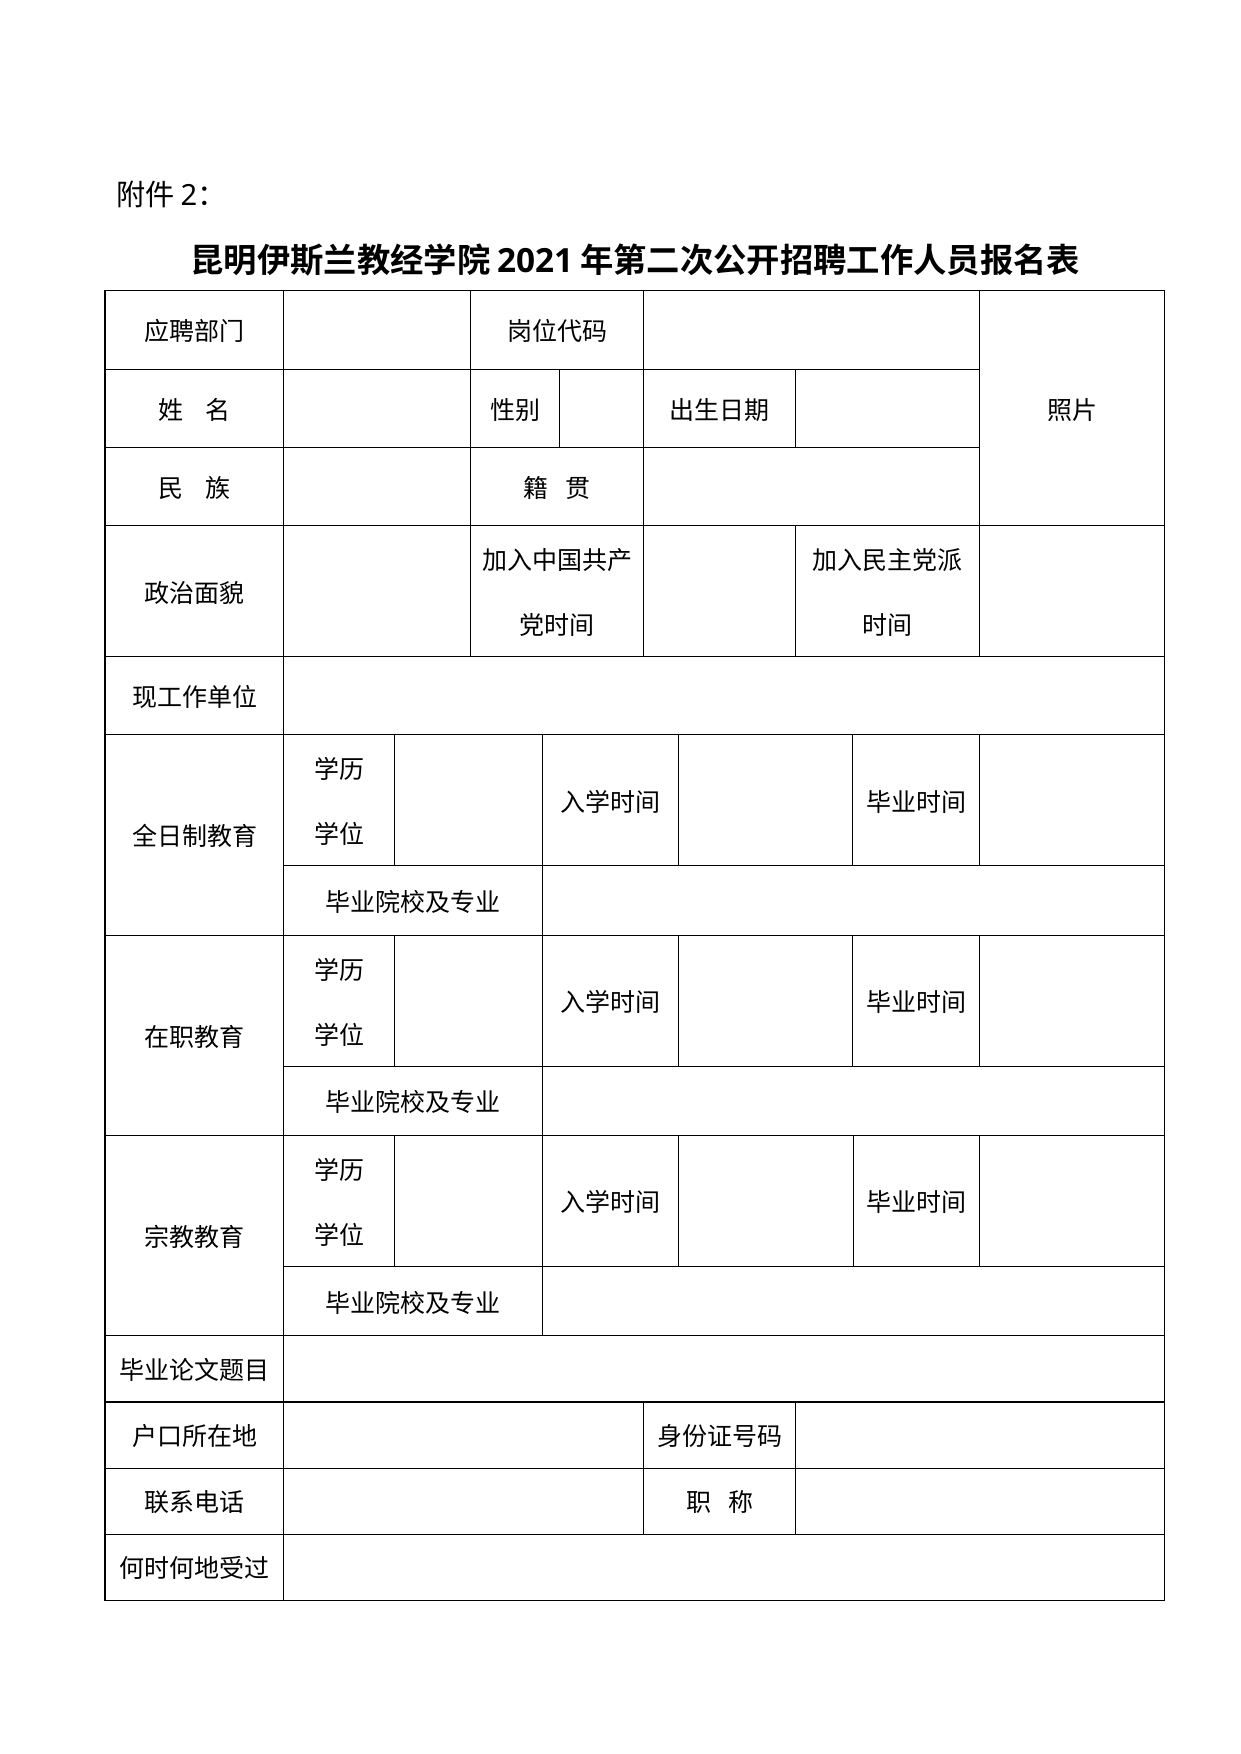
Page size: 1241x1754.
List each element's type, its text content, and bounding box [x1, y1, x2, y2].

table_cell 应聘部门 [106, 291, 283, 369]
table_cell [543, 1267, 1164, 1335]
table_cell 入学时间 [543, 1136, 678, 1266]
table_cell [679, 936, 852, 1066]
table_cell [644, 291, 979, 369]
table_cell 学历 学位 [284, 735, 394, 865]
table_cell [284, 657, 1164, 734]
table_cell [543, 1067, 1164, 1135]
table_cell 宗教教育 [106, 1136, 283, 1335]
table_cell 加入中国共产党时间 [471, 526, 643, 656]
table_cell 户口所在地 [106, 1403, 283, 1467]
table_cell [644, 526, 795, 656]
table_cell [284, 1336, 1164, 1401]
table_cell [980, 936, 1164, 1066]
table_cell 职 称 [644, 1469, 795, 1533]
table_cell 联系电话 [106, 1469, 283, 1533]
table_cell 毕业院校及专业 [284, 866, 542, 935]
table_cell [284, 448, 470, 525]
table_cell 身份证号码 [644, 1403, 795, 1467]
table_cell 加入民主党派时间 [796, 526, 979, 656]
table_cell [796, 1403, 1164, 1467]
table_cell [796, 370, 979, 447]
table_cell 性别 [471, 370, 559, 447]
table_cell 毕业院校及专业 [284, 1067, 542, 1135]
table_cell 政治面貌 [106, 526, 283, 656]
table_cell [284, 526, 470, 656]
table_cell [284, 291, 470, 369]
table_cell 籍 贯 [471, 448, 643, 525]
table_cell [679, 1136, 853, 1266]
table_cell 入学时间 [543, 735, 678, 865]
table_cell 现工作单位 [106, 657, 283, 734]
table_cell [284, 1403, 643, 1467]
table_cell [284, 370, 470, 447]
table_cell 岗位代码 [471, 291, 643, 369]
table_cell [796, 1469, 1164, 1533]
table_cell [284, 1469, 643, 1533]
table_cell 照片 [980, 291, 1164, 525]
table_cell [284, 1535, 1164, 1599]
table_cell 毕业论文题目 [106, 1336, 283, 1401]
table_cell 毕业时间 [853, 936, 979, 1066]
table_cell 出生日期 [644, 370, 795, 447]
table_cell [395, 1136, 542, 1266]
table_cell [395, 735, 542, 865]
table_header 附件2： 昆明伊斯兰教经学院2021年第二次公开招聘工作人员报名表 [105, 160, 1165, 290]
table_cell [980, 1136, 1164, 1266]
table_cell [560, 370, 643, 447]
table_cell [980, 526, 1164, 656]
table_cell 全日制教育 [106, 735, 283, 935]
table_cell [644, 448, 979, 525]
table_cell [679, 735, 852, 865]
table_cell 毕业时间 [854, 1136, 979, 1266]
table_cell 在职教育 [106, 936, 283, 1135]
table_cell 学历 学位 [284, 936, 394, 1066]
table_cell 何时何地受过何种奖励或处分 [106, 1535, 283, 1599]
table_cell 姓 名 [106, 370, 283, 447]
table_cell 入学时间 [543, 936, 678, 1066]
table_cell [980, 735, 1164, 865]
table_cell 毕业时间 [853, 735, 979, 865]
table_cell 毕业院校及专业 [284, 1267, 542, 1335]
table_cell [543, 866, 1164, 935]
table_cell 学历 学位 [284, 1136, 394, 1266]
table_cell 民 族 [106, 448, 283, 525]
table_cell [395, 936, 542, 1066]
